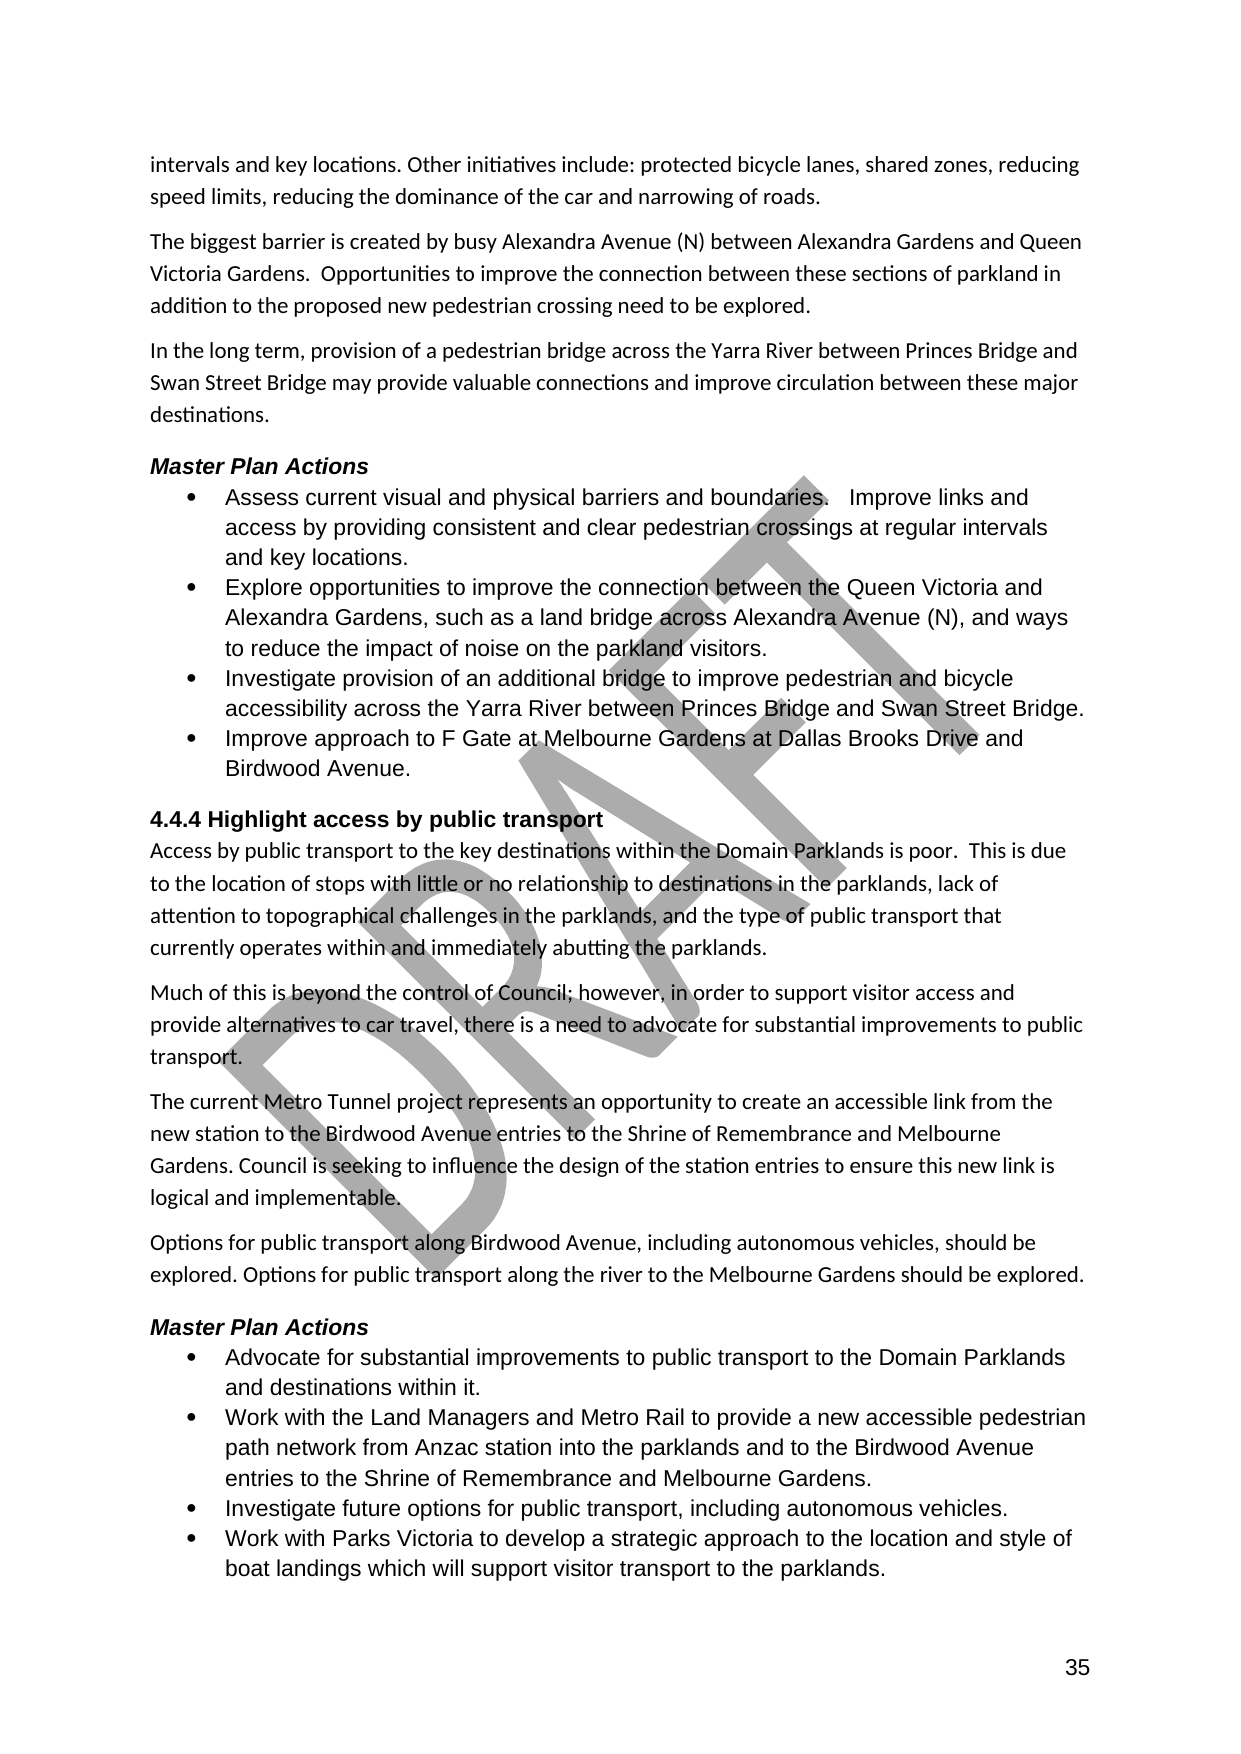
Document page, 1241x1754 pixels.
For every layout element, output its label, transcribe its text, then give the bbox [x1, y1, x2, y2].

list Improve approach to F Gate at Melbourne Gardens at Dallas Brooks Drive and Birdwood Avenue. [187, 725, 1090, 782]
subtitle Master Plan Actions [150, 453, 1090, 480]
list Advocate for substantial improvements to public transport to the Domain Parklands and destinations within it. [187, 1344, 1090, 1400]
list Explore opportunities to improve the connection between the Queen Victoria and Alexandra Gardens, such as a land bridge across Alexandra Avenue (N), and ways to reduce the impact of noise on the parkland visitors. [187, 574, 1090, 661]
text The current Metro Tunnel project represents an opportunity to create an accessible link from the new station to the Birdwood Avenue entries to the Shrine of Remembrance and Melbourne Gardens. Council is seeking to influence the design of the station entries to ensure this new link is logical and implementable. [150, 1087, 1090, 1212]
text Access by public transport to the key destinations within the Domain Parklands is poor. This is due to the location of stops with little or no relationship to destinations in the parklands, lack of attention to topographical challenges in the parklands, and the type of public transport that currently operates within and immediately abutting the parklands. [150, 837, 1090, 961]
list Investigate future options for public transport, including autonomous vehicles. [187, 1495, 1090, 1521]
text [150, 150, 1090, 210]
list Assess current visual and physical barriers and boundaries. Improve links and access by providing consistent and clear pedestrian crossings at regular intervals and key locations. [187, 483, 1090, 570]
text Much of this is beyond the control of Council; however, in order to support visitor access and provide alternatives to car travel, there is a need to advocate for substantial improvements to public transport. [150, 978, 1090, 1070]
text The biggest barrier is created by busy Alexandra Avenue (N) between Alexandra Gardens and Queen Victoria Gardens. Opportunities to improve the connection between these sections of parkland in addition to the proposed new pedestrian crossing need to be explored. [150, 227, 1090, 319]
text Options for public transport along Birdwood Avenue, including autonomous vehicles, should be explored. Options for public transport along the river to the Melbourne Gardens should be explored. [150, 1228, 1090, 1288]
text In the long term, provision of a pedestrian bridge across the Yarra River between Princes Bridge and Swan Street Bridge may provide valuable connections and improve circulation between these major destinations. [150, 336, 1090, 428]
list Work with Parks Victoria to develop a strategic approach to the location and style of boat landings which will support visitor transport to the parklands. [187, 1525, 1090, 1581]
subtitle 4.4.4 Highlight access by public transport [150, 806, 1090, 833]
list Investigate provision of an additional bridge to improve pedestrian and bicycle accessibility across the Yarra River between Princes Bridge and Swan Street Bridge. [187, 665, 1090, 721]
subtitle Master Plan Actions [150, 1313, 1090, 1340]
list Work with the Land Managers and Metro Rail to provide a new accessible pedestrian path network from Anzac station into the parklands and to the Birdwood Avenue entries to the Shrine of Remembrance and Melbourne Gardens. [187, 1404, 1090, 1491]
